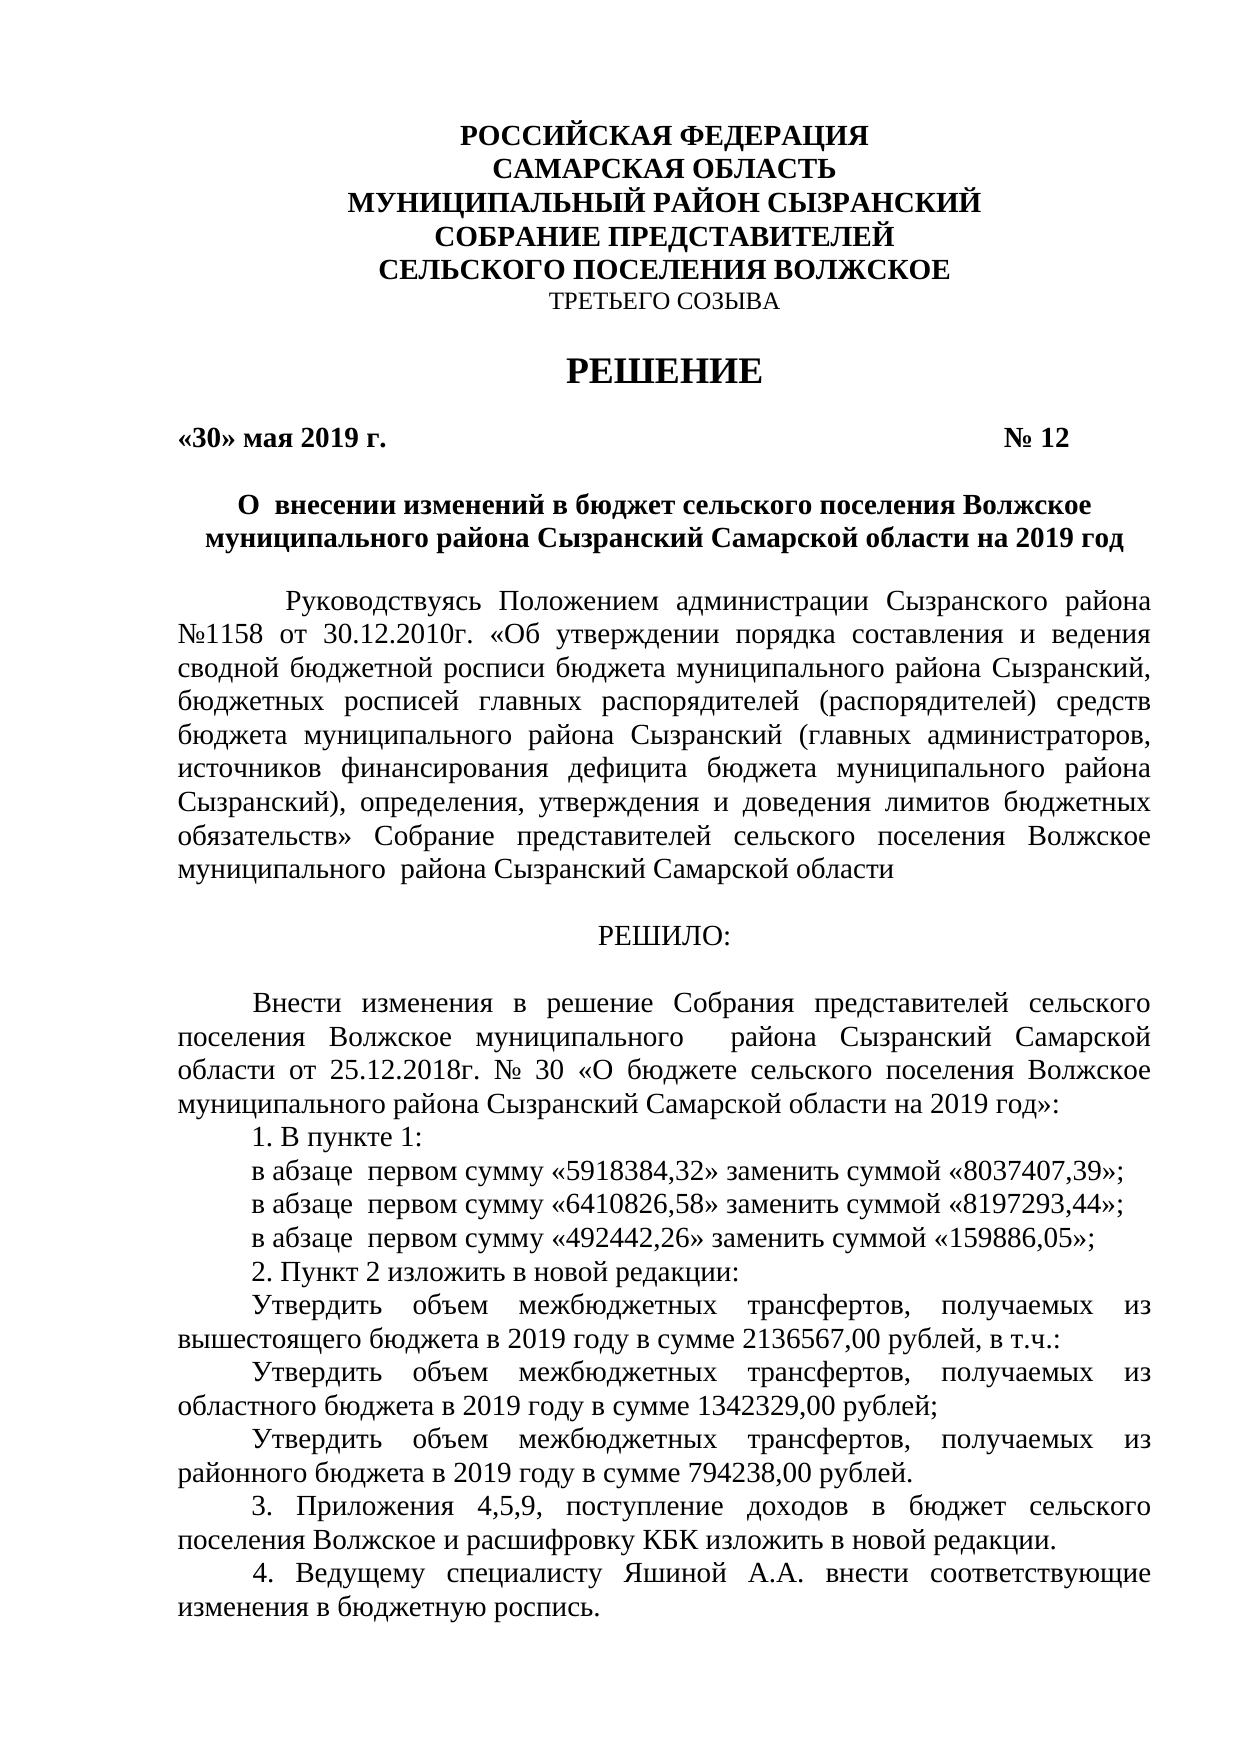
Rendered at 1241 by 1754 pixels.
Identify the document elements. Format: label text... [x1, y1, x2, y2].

text в абзаце первом сумму «5918384,32» заменить суммой «8037407,39»; [177, 1153, 1152, 1187]
text Внести изменения в решение Собрания представителей сельского поселения Волжское муниципального района Сызранский Самарской области от 25.12.2018г. № 30 «О бюджете сельского поселения Волжское муниципального района Сызранский Самарской области на 2019 год»: [177, 985, 1152, 1119]
text 4. Ведущему специалисту Яшиной А.А. внести соответствующие изменения в бюджетную роспись. [177, 1556, 1152, 1623]
text МУНИЦИПАЛЬНЫЙ РАЙОН СЫЗРАНСКИЙ [177, 185, 1152, 219]
text РЕШЕНИЕ [177, 348, 1152, 391]
text «30» мая 2019 г. № 12 [177, 420, 1152, 453]
text в абзаце первом сумму «6410826,58» заменить суммой «8197293,44»; [177, 1187, 1152, 1220]
text Утвердить объем межбюджетных трансфертов, получаемых из вышестоящего бюджета в 2019 году в сумме 2136567,00 рублей, в т.ч.: [177, 1287, 1152, 1354]
text Утвердить объем межбюджетных трансфертов, получаемых из районного бюджета в 2019 году в сумме 794238,00 рублей. [177, 1421, 1152, 1488]
text РОССИЙСКАЯ ФЕДЕРАЦИЯ [177, 118, 1152, 152]
text в абзаце первом сумму «492442,26» заменить суммой «159886,05»; [177, 1220, 1152, 1254]
text 2. Пункт 2 изложить в новой редакции: [177, 1254, 1152, 1287]
text СЕЛЬСКОГО ПОСЕЛЕНИЯ ВОЛЖСКОЕ [177, 252, 1152, 286]
text 1. В пункте 1: [177, 1119, 1152, 1153]
text Руководствуясь Положением администрации Сызранского района №1158 от 30.12.2010г. «Об утверждении порядка составления и ведения сводной бюджетной росписи бюджета муниципального района Сызранский, бюджетных росписей главных распорядителей (распорядителей) средств бюджета муниципального района Сызранский (главных администраторов, источников финансирования дефицита бюджета муниципального района Сызранский), определения, утверждения и доведения лимитов бюджетных обязательств» Собрание представителей сельского поселения Волжское муниципального района Сызранский Самарской области [177, 583, 1152, 885]
text О внесении изменений в бюджет сельского поселения Волжское муниципального района Сызранский Самарской области на 2019 год [177, 487, 1152, 554]
text СОБРАНИЕ ПРЕДСТАВИТЕЛЕЙ [177, 219, 1152, 252]
text САМАРСКАЯ ОБЛАСТЬ [177, 152, 1152, 185]
text Утвердить объем межбюджетных трансфертов, получаемых из областного бюджета в 2019 году в сумме 1342329,00 рублей; [177, 1354, 1152, 1421]
text РЕШИЛО: [177, 918, 1152, 952]
text 3. Приложения 4,5,9, поступление доходов в бюджет сельского поселения Волжское и расшифровку КБК изложить в новой редакции. [177, 1488, 1152, 1556]
text ТРЕТЬЕГО СОЗЫВА [177, 286, 1152, 314]
